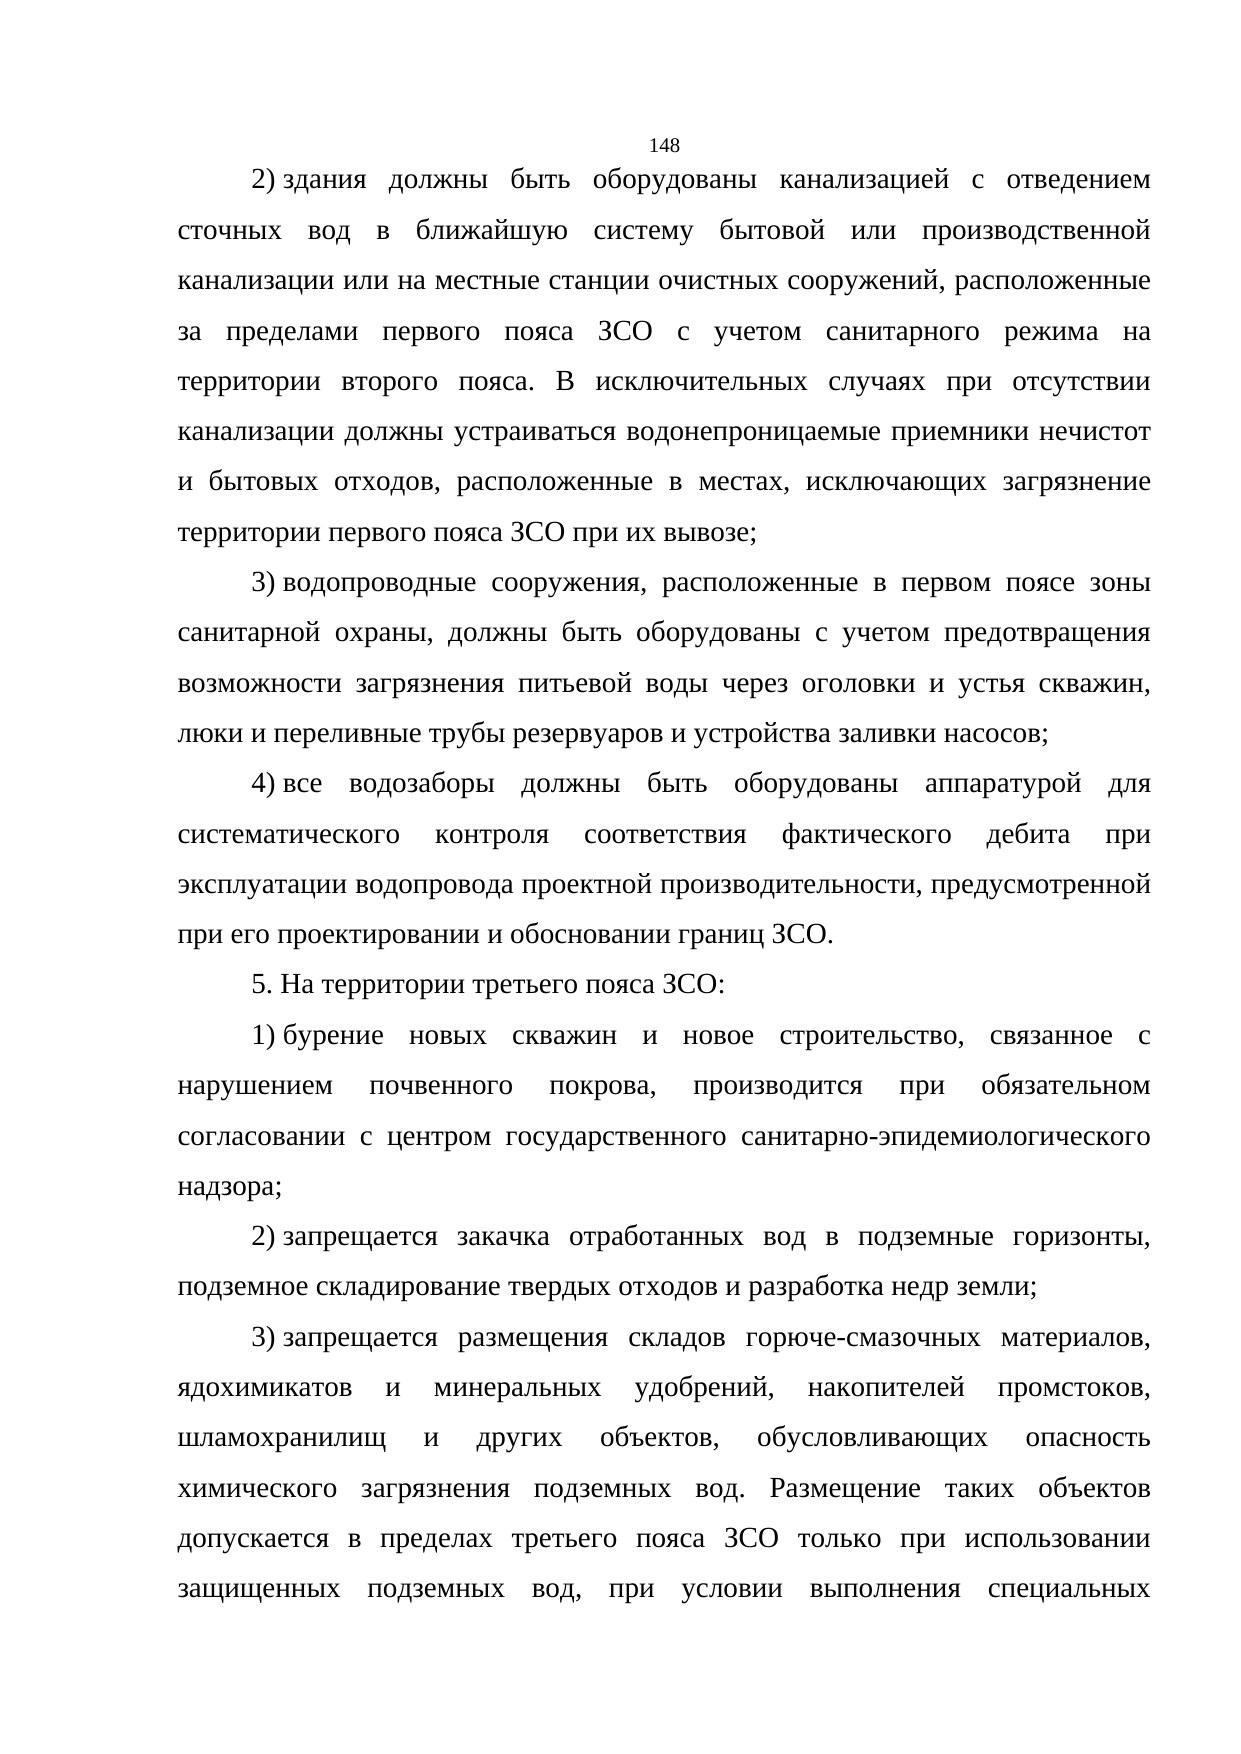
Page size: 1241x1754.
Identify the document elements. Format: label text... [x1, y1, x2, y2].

text 1) бурение новых скважин и новое строительство, связанное с нарушением почвенного покрова, производится при обязательном согласовании с центром государственного санитарно-эпидемиологического надзора; [177, 1017, 1152, 1201]
text 4) все водозаборы должны быть оборудованы аппаратурой для систематического контроля соответствия фактического дебита при эксплуатации водопровода проектной производительности, предусмотренной при его проектировании и обосновании границ ЗСО. [177, 765, 1152, 950]
text 2) запрещается закачка отработанных вод в подземные горизонты, подземное складирование твердых отходов и разработка недр земли; [177, 1218, 1152, 1302]
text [177, 1319, 1152, 1604]
text 5. На территории третьего пояса ЗСО: [177, 967, 1152, 1000]
text 3) водопроводные сооружения, расположенные в первом поясе зоны санитарной охраны, должны быть оборудованы с учетом предотвращения возможности загрязнения питьевой воды через оголовки и устья скважин, люки и переливные трубы резервуаров и устройства заливки насосов; [177, 564, 1152, 749]
text 2) здания должны быть оборудованы канализацией с отведением сточных вод в ближайшую систему бытовой или производственной канализации или на местные станции очистных сооружений, расположенные за пределами первого пояса ЗСО с учетом санитарного режима на территории второго пояса. В исключительных случаях при отсутствии канализации должны устраиваться водонепроницаемые приемники нечистот и бытовых отходов, расположенные в местах, исключающих загрязнение территории первого пояса ЗСО при их вывозе; [177, 162, 1152, 547]
